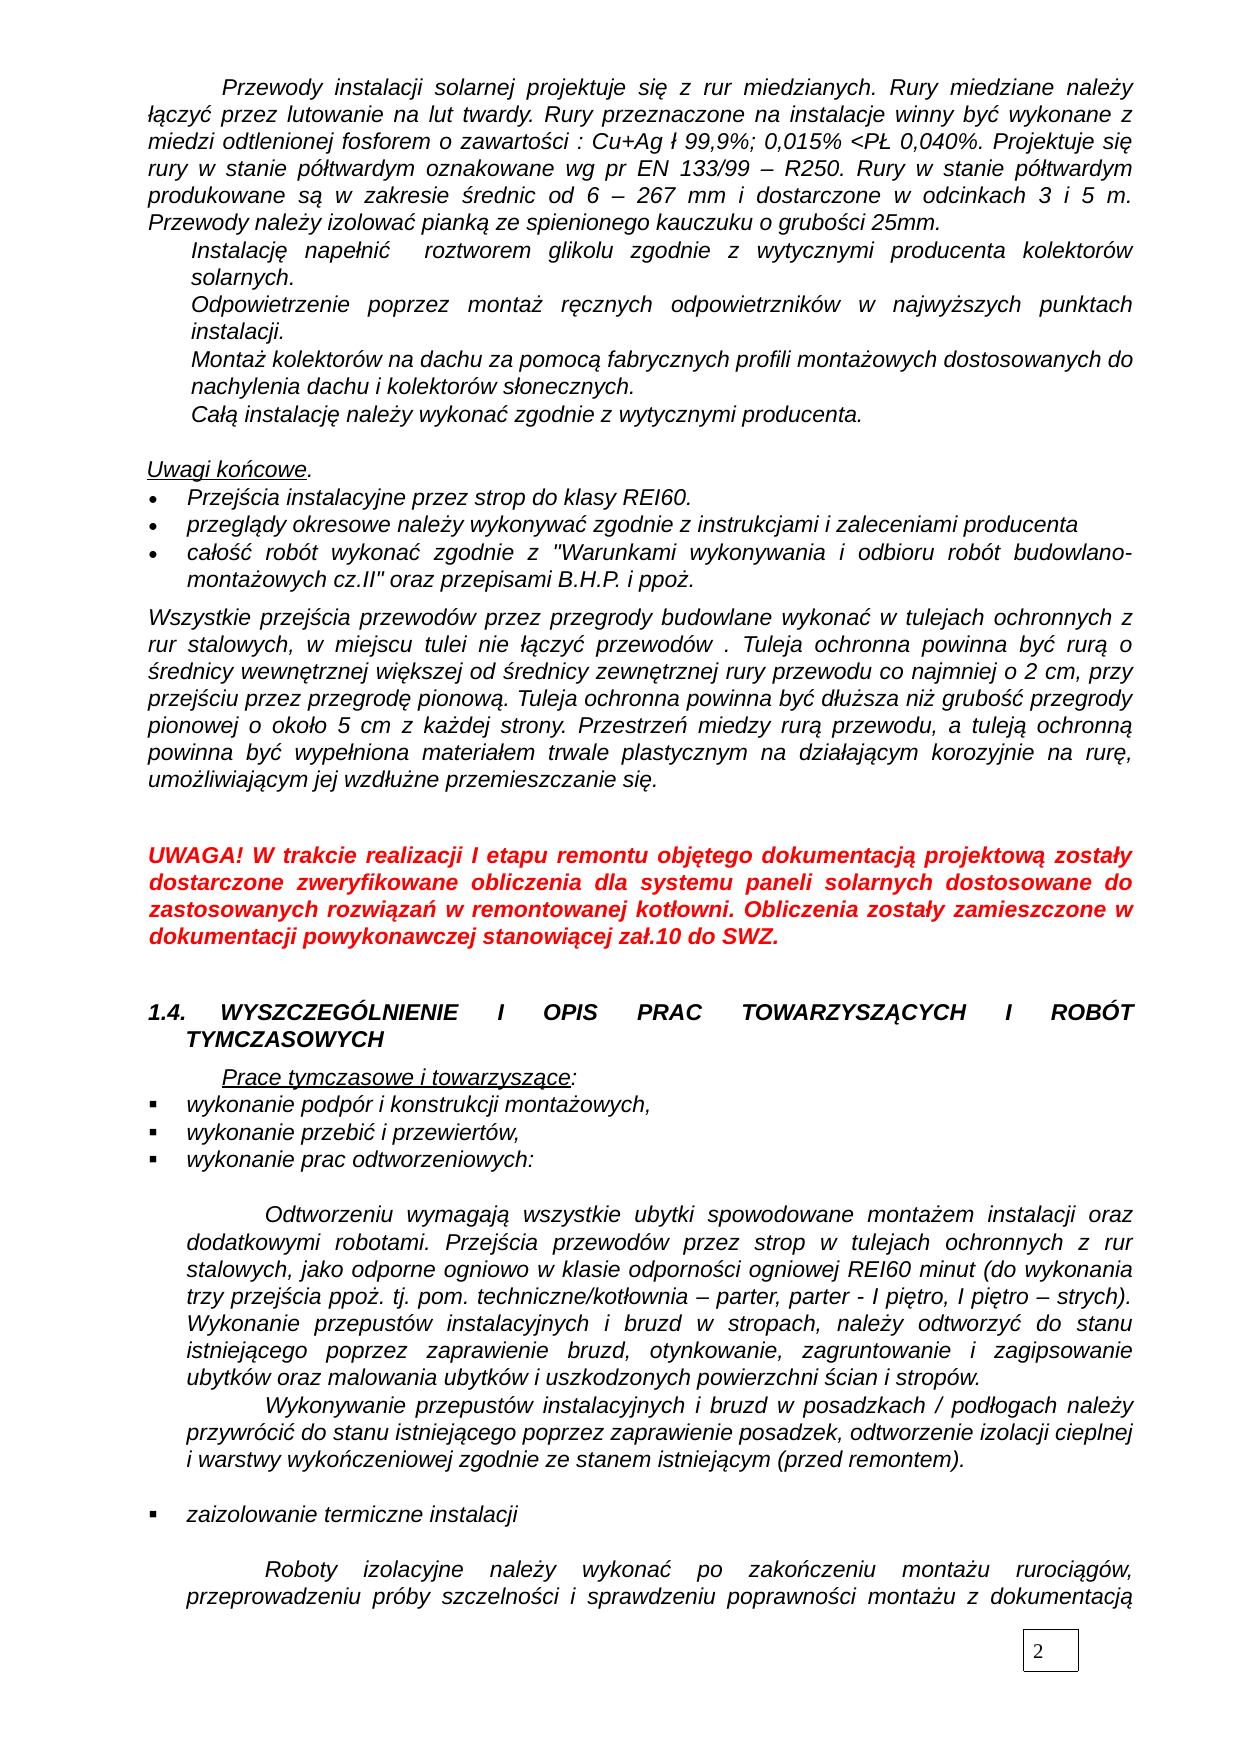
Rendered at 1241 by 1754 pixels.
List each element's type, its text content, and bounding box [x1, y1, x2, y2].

list zaizolowanie termiczne instalacji [148, 1501, 1136, 1527]
subtitle WYSZCZEGÓLNIENIE I OPIS PRAC TOWARZYSZĄCYCH I ROBÓT TYMCZASOWYCH [148, 999, 1136, 1053]
list wykonanie przebić i przewiertów, [148, 1119, 1136, 1145]
list wykonanie prac odtworzeniowych: [148, 1146, 1136, 1173]
text Uwagi końcowe. [146, 456, 886, 482]
list wykonanie podpór i konstrukcji montażowych, [148, 1091, 1136, 1117]
text Przewody instalacji solarnej projektuje się z rur miedzianych. Rury miedziane należy łączyć przez lutowanie na lut twardy. Rury przeznaczone na instalacje winny być wykonane z miedzi odtlenionej fosforem o zawartości : Cu+Ag ł 99,9%; 0,015% <PŁ 0,040%. Projektuje się rury w stanie półtwardym oznakowane wg pr EN 133/99 – R250. Rury w stanie półtwardym produkowane są w zakresie średnic od 6 – 267 mm i dostarczone w odcinkach 3 i 5 m. Przewody należy izolować pianką ze spienionego kauczuku o grubości 25mm. [148, 73, 1136, 235]
text Całą instalację należy wykonać zgodnie z wytycznymi producenta. [191, 401, 886, 427]
text Wykonywanie przepustów instalacyjnych i bruzd w posadzkach / podłogach należy przywrócić do stanu istniejącego poprzez zaprawienie posadzek, odtworzenie izolacji cieplnej i warstwy wykończeniowej zgodnie ze stanem istniejącym (przed remontem). [186, 1392, 1136, 1472]
text Odtworzeniu wymagają wszystkie ubytki spowodowane montażem instalacji oraz dodatkowymi robotami. Przejścia przewodów przez strop w tulejach ochronnych z rur stalowych, jako odporne ogniowo w klasie odporności ogniowej REI60 minut (do wykonania trzy przejścia ppoż. tj. pom. techniczne/kotłownia – parter, parter - I piętro, I piętro – strych). Wykonanie przepustów instalacyjnych i bruzd w stropach, należy odtworzyć do stanu istniejącego poprzez zaprawienie bruzd, otynkowanie, zagruntowanie i zagipsowanie ubytków oraz malowania ubytków i uszkodzonych powierzchni ścian i stropów. [186, 1201, 1136, 1390]
text Montaż kolektorów na dachu za pomocą fabrycznych profili montażowych dostosowanych do nachylenia dachu i kolektorów słonecznych. [191, 346, 1136, 399]
text Prace tymczasowe i towarzyszące: [222, 1063, 1136, 1090]
text UWAGA! W trakcie realizacji I etapu remontu objętego dokumentacją projektową zostały dostarczone zweryfikowane obliczenia dla systemu paneli solarnych dostosowane do zastosowanych rozwiązań w remontowanej kotłowni. Obliczenia zostały zamieszczone w dokumentacji powykonawczej stanowiącej zał.10 do SWZ. [148, 842, 1136, 949]
text Instalację napełnić roztworem glikolu zgodnie z wytycznymi producenta kolektorów solarnych. [191, 237, 1136, 290]
list przeglądy okresowe należy wykonywać zgodnie z instrukcjami i zaleceniami producenta [148, 511, 1136, 537]
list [186, 1556, 1136, 1609]
list całość robót wykonać zgodnie z "Warunkami wykonywania i odbioru robót budowlano-montażowych cz.II" oraz przepisami B.H.P. i ppoż. [148, 539, 1136, 592]
text Odpowietrzenie poprzez montaż ręcznych odpowietrzników w najwyższych punktach instalacji. [191, 291, 1136, 345]
text Wszystkie przejścia przewodów przez przegrody budowlane wykonać w tulejach ochronnych z rur stalowych, w miejscu tulei nie łączyć przewodów . Tuleja ochronna powinna być rurą o średnicy wewnętrznej większej od średnicy zewnętrznej rury przewodu co najmniej o 2 cm, przy przejściu przez przegrodę pionową. Tuleja ochronna powinna być dłuższa niż grubość przegrody pionowej o około 5 cm z każdej strony. Przestrzeń miedzy rurą przewodu, a tuleją ochronną powinna być wypełniona materiałem trwale plastycznym na działającym korozyjnie na rurę, umożliwiającym jej wzdłużne przemieszczanie się. [148, 603, 1136, 792]
list Przejścia instalacyjne przez strop do klasy REI60. [148, 483, 1136, 510]
